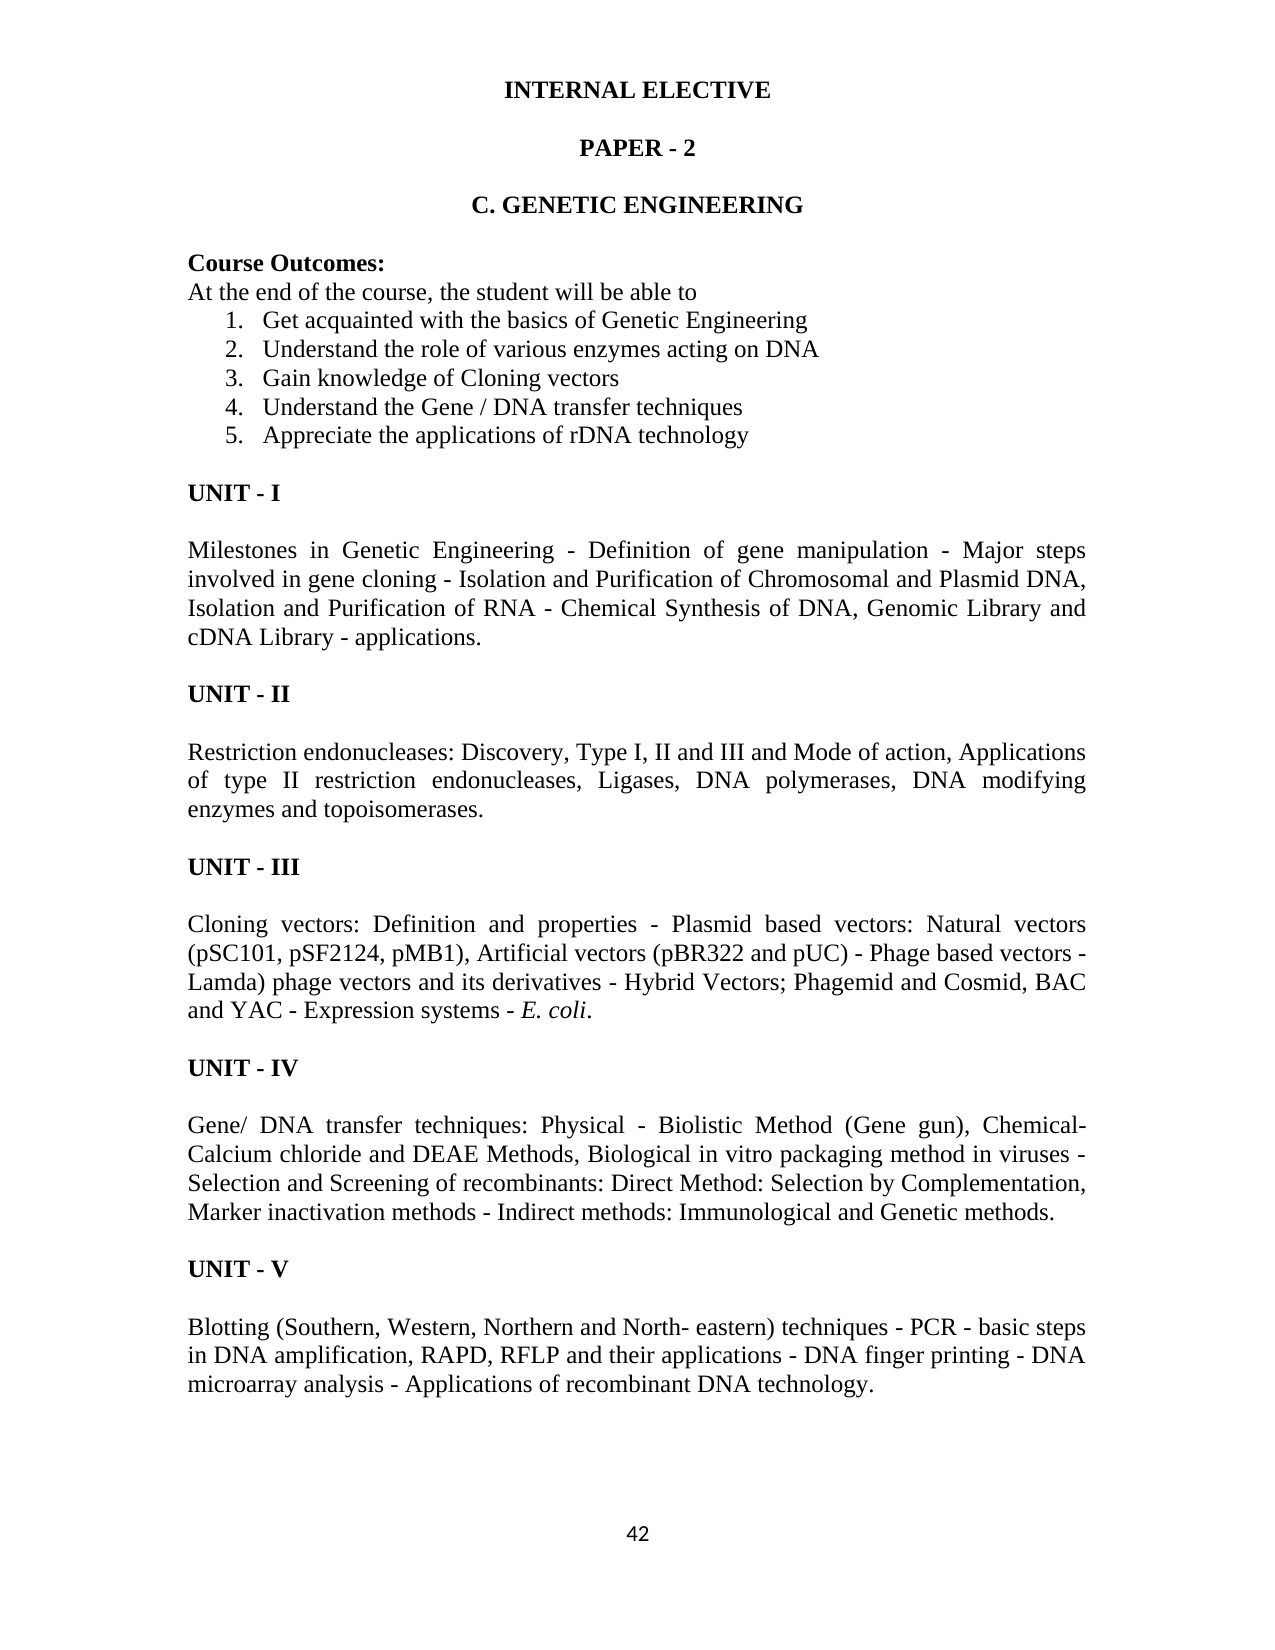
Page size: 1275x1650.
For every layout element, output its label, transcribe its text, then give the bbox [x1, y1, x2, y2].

list Understand the role of various enzymes acting on DNA [225, 334, 1087, 363]
text INTERNAL ELECTIVE [187, 76, 1087, 104]
list Get acquainted with the basics of Genetic Engineering [225, 306, 1087, 334]
text UNIT - III [187, 852, 1087, 881]
text Cloning vectors: Definition and properties - Plasmid based vectors: Natural vectors (pSC101, pSF2124, pMB1), Artificial vectors (pBR322 and pUC) - Phage based vectors - Lamda) phage vectors and its derivatives - Hybrid Vectors; Phagemid and Cosmid, BAC and YAC - Expression systems - E. coli. [187, 909, 1087, 1024]
list Appreciate the applications of rDNA technology [225, 421, 1087, 449]
text Course Outcomes: [187, 248, 1087, 277]
text UNIT - II [187, 679, 1087, 708]
text Restriction endonucleases: Discovery, Type I, II and III and Mode of action, Applications of type II restriction endonucleases, Ligases, DNA polymerases, DNA modifying enzymes and topoisomerases. [187, 737, 1087, 823]
text At the end of the course, the student will be able to [187, 277, 1087, 306]
list Gain knowledge of Cloning vectors [225, 363, 1087, 392]
list Understand the Gene / DNA transfer techniques [225, 392, 1087, 421]
text C. GENETIC ENGINEERING [187, 191, 1087, 219]
text UNIT - V [187, 1254, 1087, 1283]
text Blotting (Southern, Western, Northern and North- eastern) techniques - PCR - basic steps in DNA amplification, RAPD, RFLP and their applications - DNA finger printing - DNA microarray analysis - Applications of recombinant DNA technology. [187, 1312, 1087, 1398]
text PAPER - 2 [187, 133, 1087, 162]
text UNIT - I [187, 478, 1087, 507]
text UNIT - IV [187, 1053, 1087, 1082]
text Gene/ DNA transfer techniques: Physical - Biolistic Method (Gene gun), Chemical- Calcium chloride and DEAE Methods, Biological in vitro packaging method in viruses - Selection and Screening of recombinants: Direct Method: Selection by Complementation, Marker inactivation methods - Indirect methods: Immunological and Genetic methods. [187, 1111, 1087, 1226]
text Milestones in Genetic Engineering - Definition of gene manipulation - Major steps involved in gene cloning - Isolation and Purification of Chromosomal and Plasmid DNA, Isolation and Purification of RNA - Chemical Synthesis of DNA, Genomic Library and cDNA Library - applications. [187, 536, 1087, 651]
